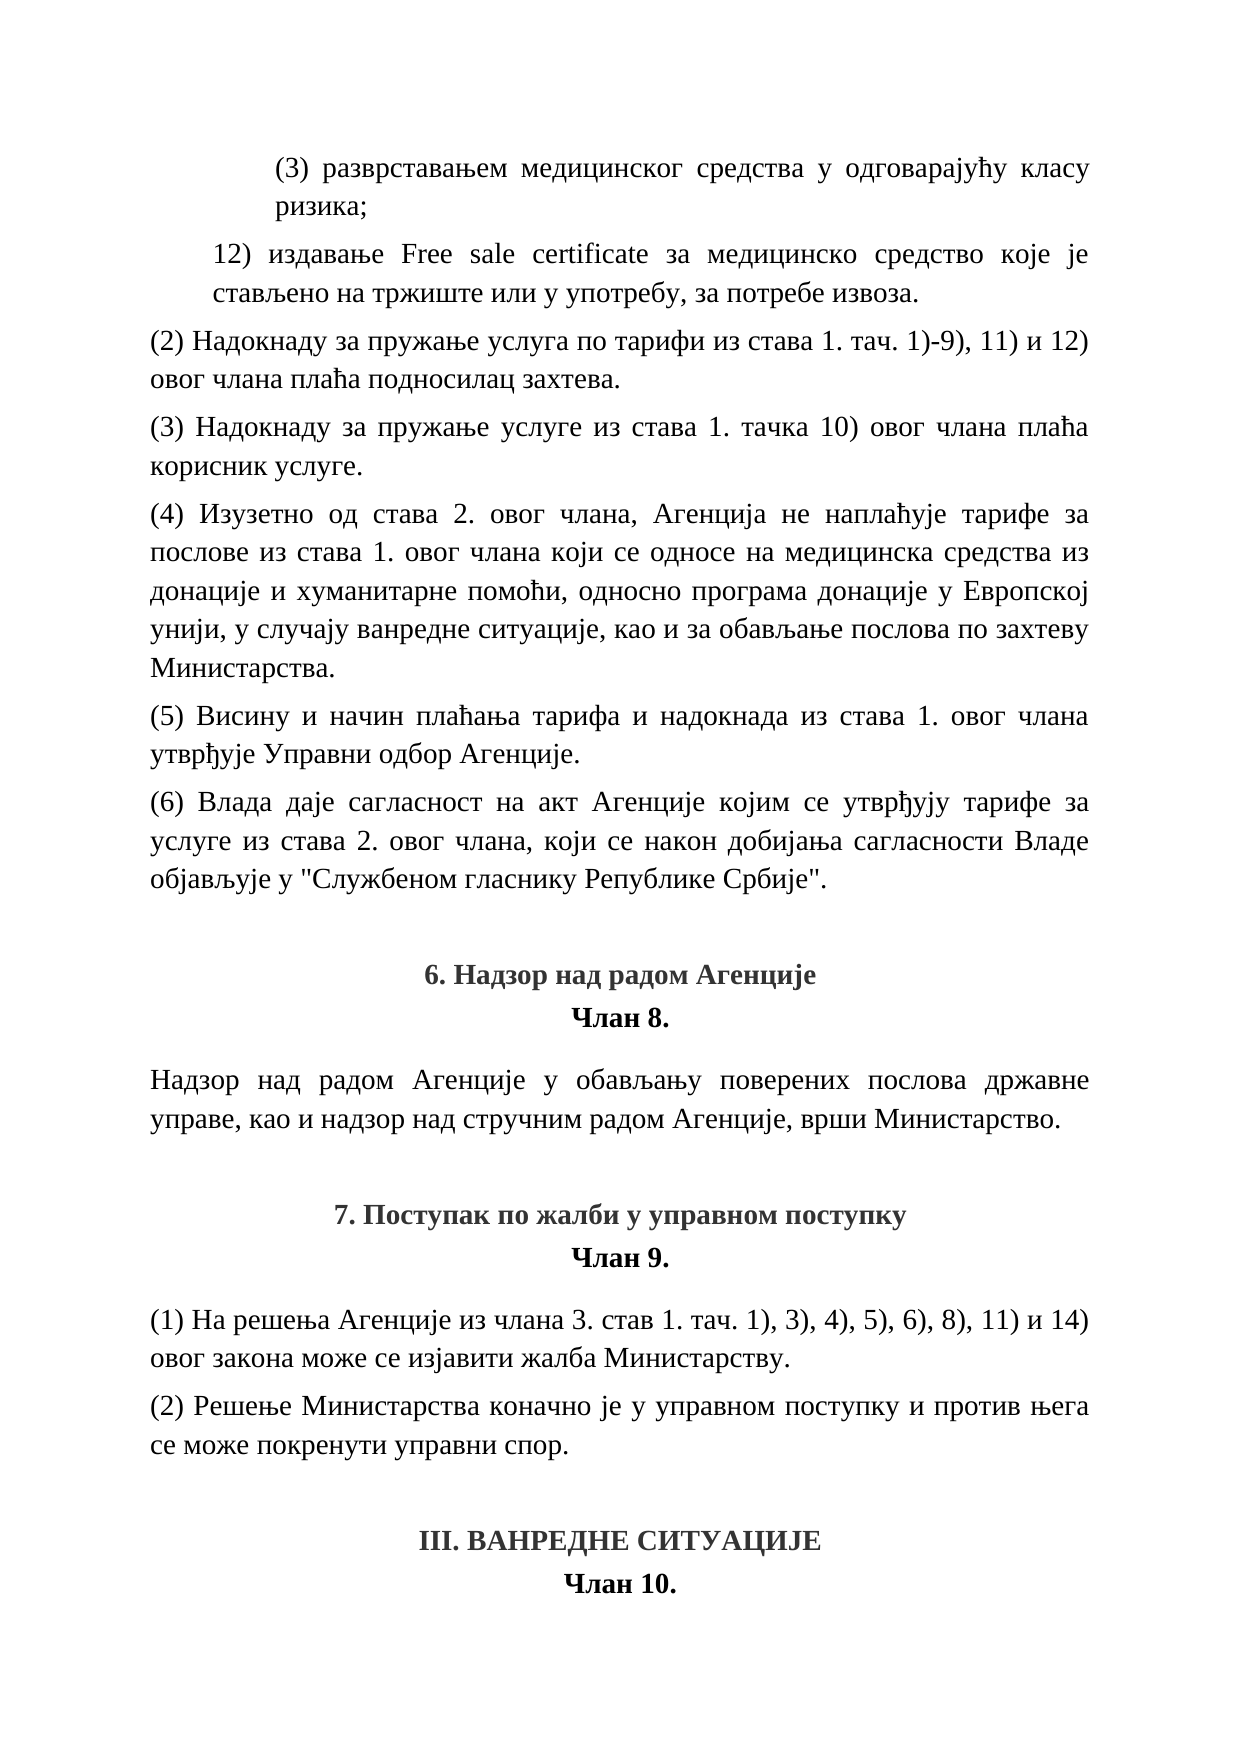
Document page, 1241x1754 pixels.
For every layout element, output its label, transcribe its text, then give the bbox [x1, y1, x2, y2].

text Члан 10. [150, 1566, 1090, 1600]
text (3) Надокнаду за пружање услуге из става 1. тачка 10) овог члана плаћа корисник услуге. [150, 409, 1090, 481]
text (2) Решење Министарства коначно је у управном поступку и против њега се може покренути управни спор. [150, 1388, 1090, 1461]
text (5) Висину и начин плаћања тарифа и надокнада из става 1. овог члана утврђује Управни одбор Агенције. [150, 698, 1090, 770]
text (4) Изузетно од става 2. овог члана, Агенција не наплаћује тарифе за послове из става 1. овог члана који се односе на медицинска средства из донације и хуманитарне помоћи, односно програма донације у Европској унији, у случају ванредне ситуације, као и за обављање послова по захтеву Министарства. [150, 496, 1090, 683]
text (6) Влада даје сагласност на акт Агенције којим се утврђују тарифе за услуге из става 2. овог члана, који се након добијања сагласности Владе објављује у "Службеном гласнику Републике Србије". [150, 784, 1090, 895]
text Члан 8. [150, 1001, 1090, 1034]
text 7. Поступак по жалби у управном поступку [150, 1197, 1090, 1230]
text (3) разврставањем медицинског средства у одговарајућу класу ризика; [275, 150, 1090, 222]
text 6. Надзор над радом Агенције [150, 957, 1090, 991]
text 12) издавање Free sale certificate за медицинско средство које је стављено на тржиште или у употребу, за потребе извоза. [212, 236, 1090, 308]
text (1) На решења Агенције из члана 3. став 1. тач. 1), 3), 4), 5), 6), 8), 11) и 14) овог закона може се изјавити жалба Министарству. [150, 1302, 1090, 1374]
text Члан 9. [150, 1240, 1090, 1274]
text (2) Надокнаду за пружање услуга по тарифи из става 1. тач. 1)-9), 11) и 12) овог члана плаћа подносилац захтева. [150, 323, 1090, 395]
text Надзор над радом Агенције у обављању поверених послова државне управе, као и надзор над стручним радом Агенције, врши Министарство. [150, 1062, 1090, 1134]
text III. ВАНРЕДНЕ СИТУАЦИЈЕ [150, 1523, 1090, 1556]
